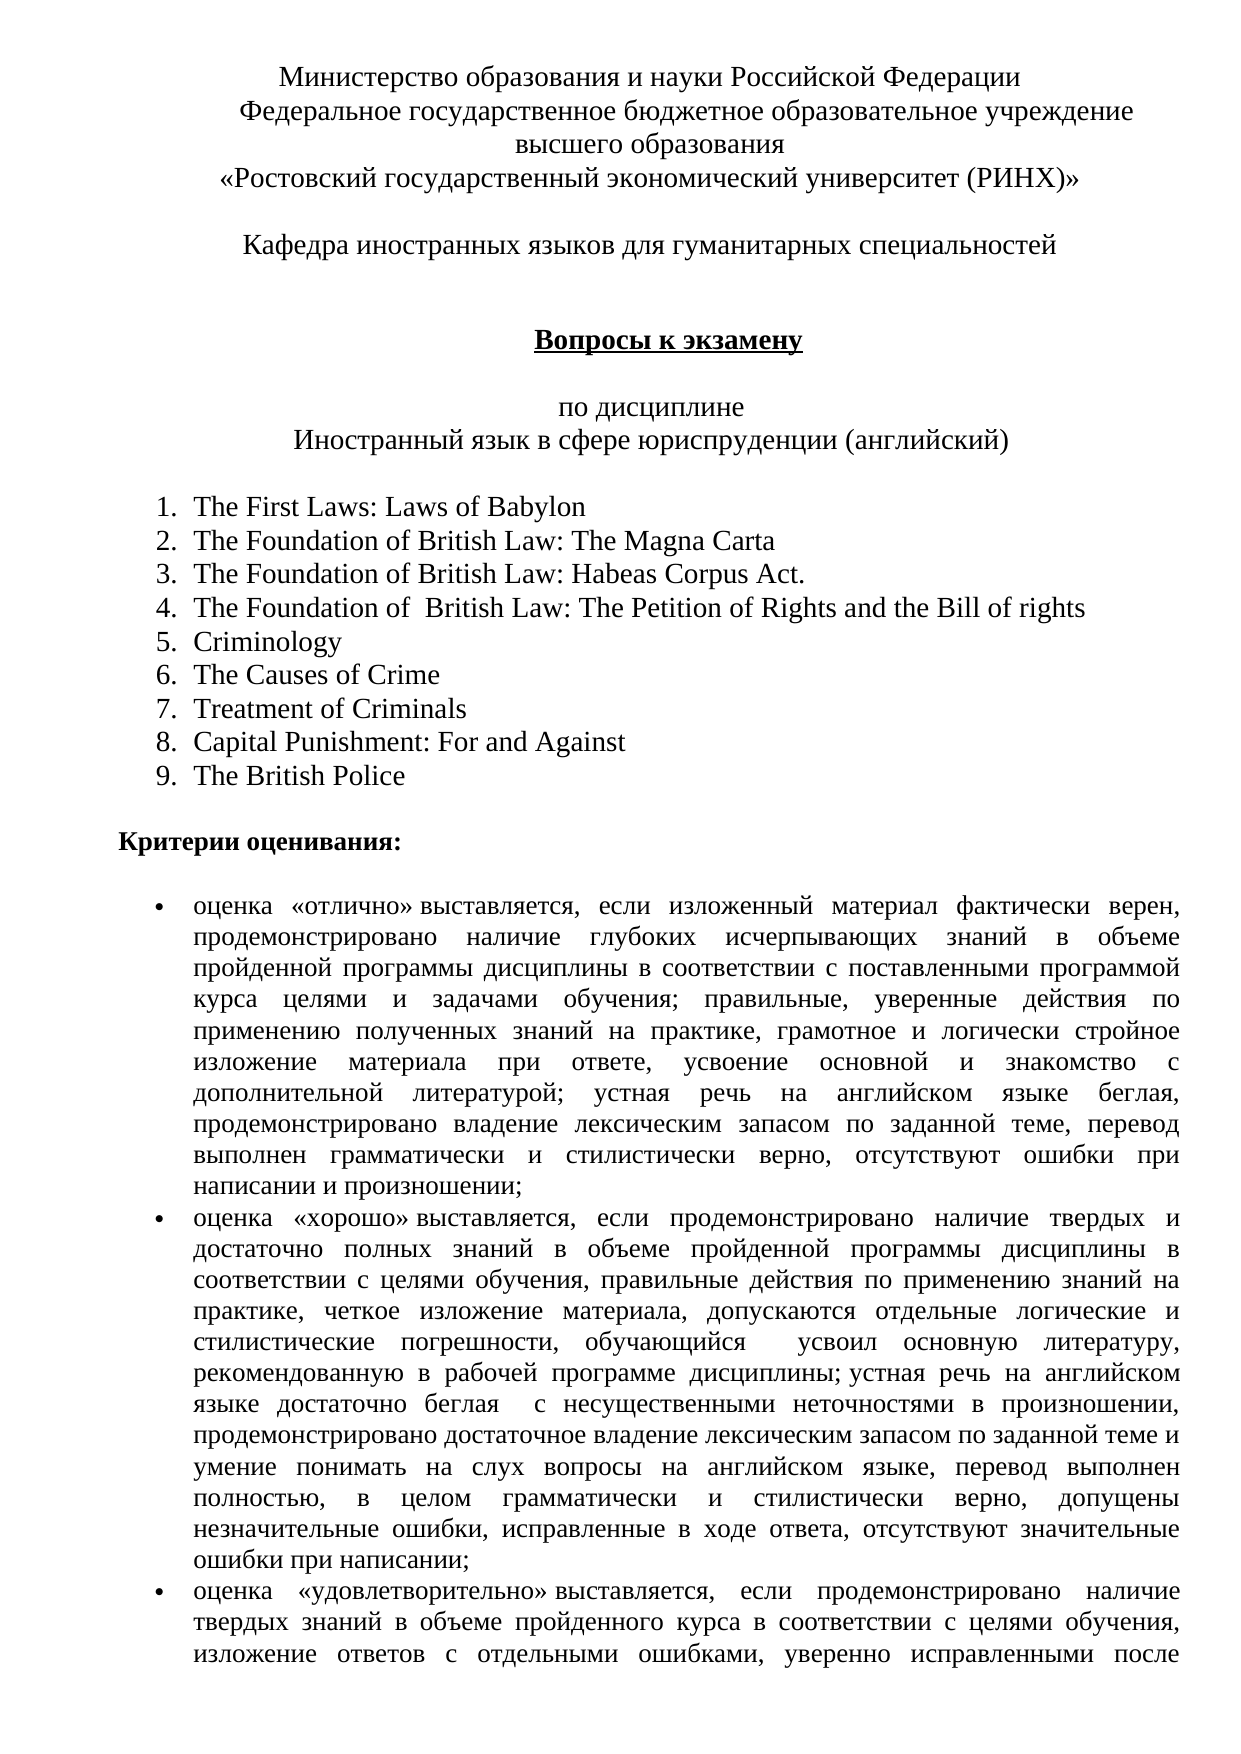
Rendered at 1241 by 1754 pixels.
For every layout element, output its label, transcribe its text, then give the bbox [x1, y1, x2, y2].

text по дисциплине [118, 389, 1184, 422]
text «Ростовский государственный экономический университет (РИНХ)» [118, 160, 1181, 193]
text Вопросы к экзамену [156, 322, 1181, 355]
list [156, 1574, 1181, 1668]
list The First Laws: Laws of Babylon [156, 489, 1181, 523]
list The Foundation of British Law: The Magna Carta [156, 523, 1181, 557]
text Федеральное государственное бюджетное образовательное учреждение высшего образования [118, 93, 1181, 160]
text Министерство образования и науки Российской Федерации [118, 59, 1181, 93]
text Кафедра иностранных языков для гуманитарных специальностей [118, 227, 1181, 260]
list The Foundation of British Law: Habeas Corpus Act. [156, 557, 1181, 590]
list Treatment of Criminals [156, 691, 1181, 724]
list The Foundation of British Law: The Petition of Rights and the Bill of rights [156, 590, 1181, 624]
text Критерии оценивания: [118, 825, 1181, 856]
list The Causes of Crime [156, 657, 1181, 691]
list оценка «хорошо» выставляется, если продемонстрировано наличие твердых и достаточно полных знаний в объеме пройденной программы дисциплины в соответствии с целями обучения, правильные действия по применению знаний на практике, четкое изложение материала, допускаются отдельные логические и стилистические погрешности, обучающийся усвоил основную литературу, рекомендованную в рабочей программе дисциплины; устная речь на английском языке достаточно беглая с несущественными неточностями в произношении, продемонстрировано достаточное владение лексическим запасом по заданной теме и умение понимать на слух вопросы на английском языке, перевод выполнен полностью, в целом грамматически и стилистически верно, допущены незначительные ошибки, исправленные в ходе ответа, отсутствуют значительные ошибки при написании; [156, 1201, 1181, 1574]
list Capital Punishment: For and Against [156, 724, 1181, 758]
list оценка «отлично» выставляется, если изложенный материал фактически верен, продемонстрировано наличие глубоких исчерпывающих знаний в объеме пройденной программы дисциплины в соответствии с поставленными программой курса целями и задачами обучения; правильные, уверенные действия по применению полученных знаний на практике, грамотное и логически стройное изложение материала при ответе, усвоение основной и знакомство с дополнительной литературой; устная речь на английском языке беглая, продемонстрировано владение лексическим запасом по заданной теме, перевод выполнен грамматически и стилистически верно, отсутствуют ошибки при написании и произношении; [156, 889, 1181, 1201]
text Иностранный язык в сфере юриспруденции (английский) [118, 422, 1184, 456]
list The British Police [156, 758, 1181, 791]
list Criminology [156, 624, 1181, 657]
